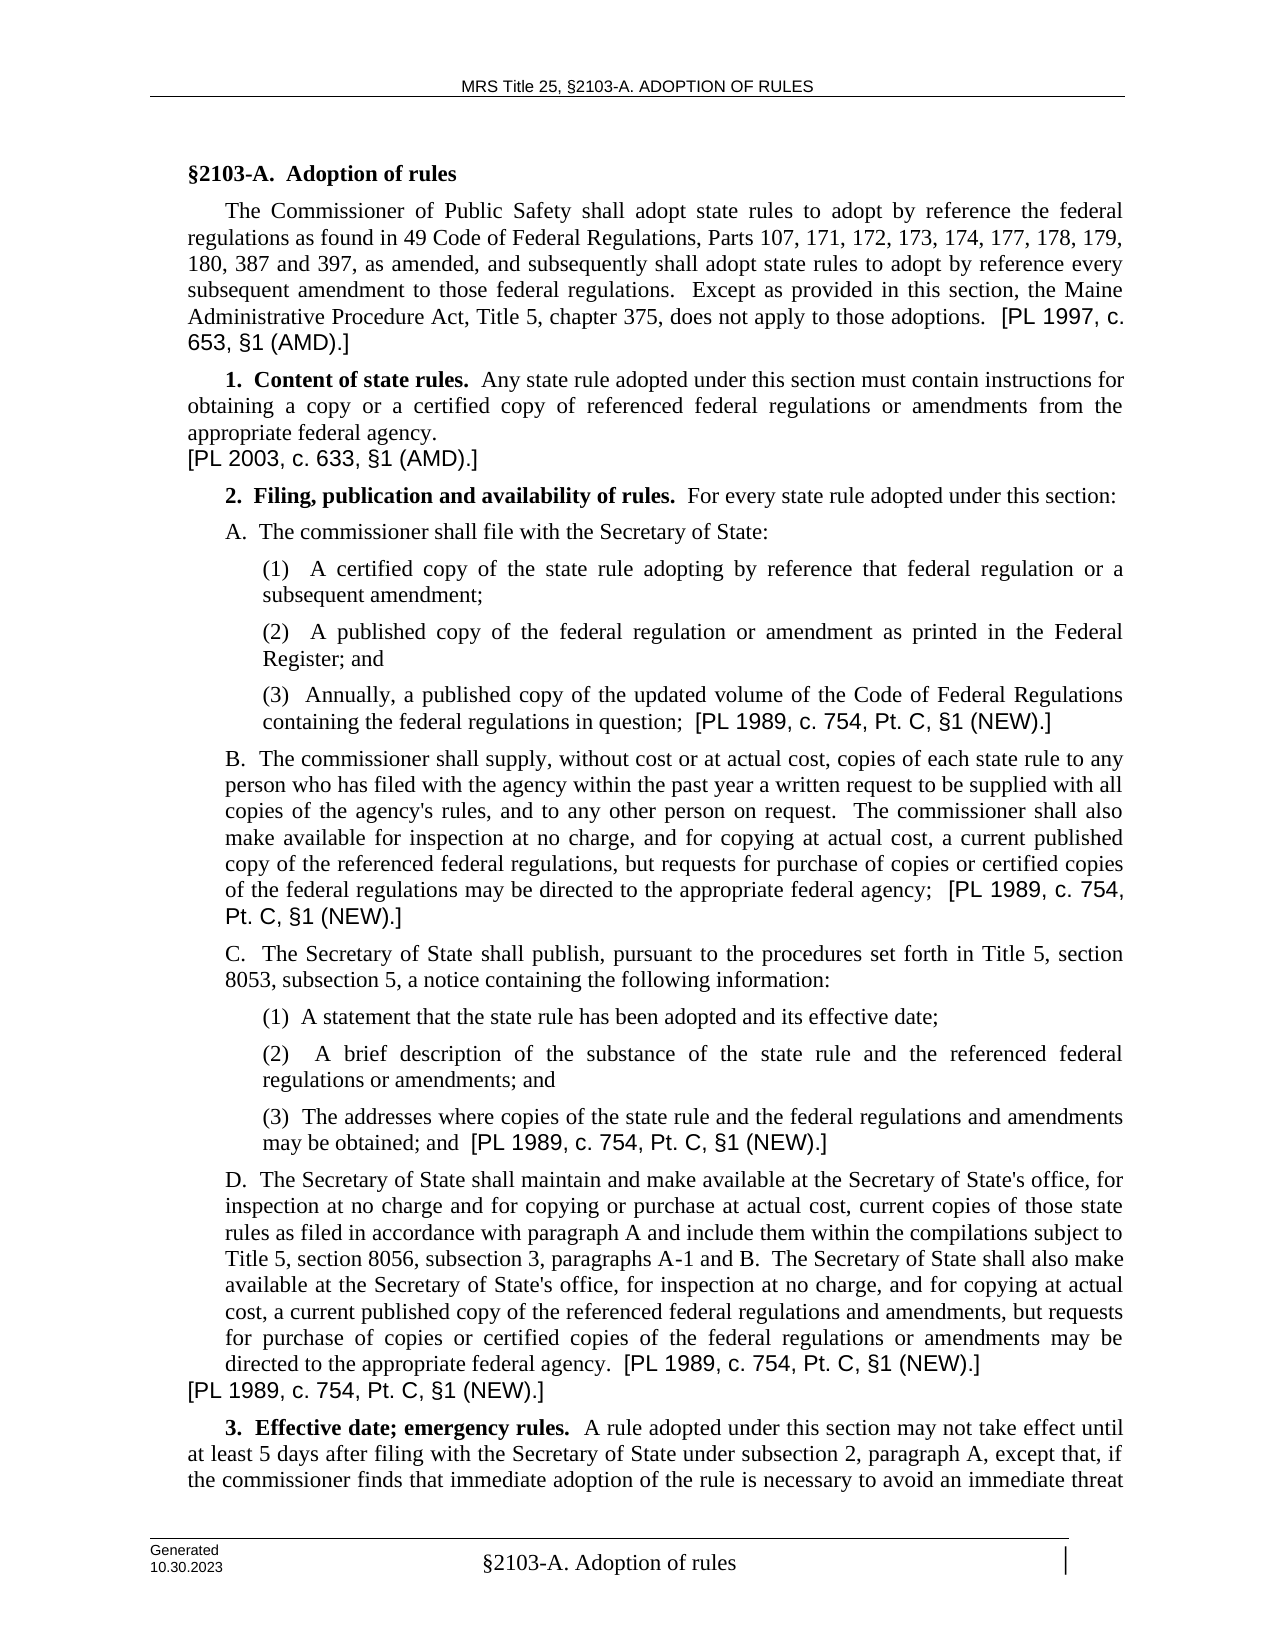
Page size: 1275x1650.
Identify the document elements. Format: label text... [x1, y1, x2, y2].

text (3) Annually, a published copy of the updated volume of the Code of Federal Regulations containing the federal regulations in question; [PL 1989, c. 754, Pt. C, §1 (NEW).] [262, 681, 1125, 734]
text (2) A brief description of the substance of the state rule and the referenced federal regulations or amendments; and [262, 1039, 1125, 1092]
text §2103-A. Adoption of rules [187, 160, 1125, 187]
text C. The Secretary of State shall publish, pursuant to the procedures set forth in Title 5, section 8053, subsection 5, a notice containing the following information: [225, 940, 1125, 992]
text (1) A statement that the state rule has been adopted and its effective date; [262, 1003, 1125, 1029]
text (2) A published copy of the federal regulation or amendment as printed in the Federal Register; and [262, 618, 1125, 671]
text (3) The addresses where copies of the state rule and the federal regulations and amendments may be obtained; and [PL 1989, c. 754, Pt. C, §1 (NEW).] [262, 1103, 1125, 1156]
text [PL 2003, c. 633, §1 (AMD).] [187, 445, 1125, 471]
text A. The commissioner shall file with the Secretary of State: [225, 518, 1125, 545]
text 1. Content of state rules. Any state rule adopted under this section must contain instructions for obtaining a copy or a certified copy of referenced federal regulations or amendments from the appropriate federal agency. [187, 366, 1125, 445]
text The Commissioner of Public Safety shall adopt state rules to adopt by reference the federal regulations as found in 49 Code of Federal Regulations, Parts 107, 171, 172, 173, 174, 177, 178, 179, 180, 387 and 397, as amended, and subsequently shall adopt state rules to adopt by reference every subsequent amendment to those federal regulations. Except as provided in this section, the Maine Administrative Procedure Act, Title 5, chapter 375, does not apply to those adoptions. [PL 1997, c. 653, §1 (AMD).] [187, 197, 1125, 355]
text 2. Filing, publication and availability of rules. For every state rule adopted under this section: [187, 482, 1125, 508]
text B. The commissioner shall supply, without cost or at actual cost, copies of each state rule to any person who has filed with the agency within the past year a written request to be supplied with all copies of the agency's rules, and to any other person on request. The commissioner shall also make available for inspection at no charge, and for copying at actual cost, a current published copy of the referenced federal regulations, but requests for purchase of copies or certified copies of the federal regulations may be directed to the appropriate federal agency; [PL 1989, c. 754, Pt. C, §1 (NEW).] [225, 745, 1125, 929]
text (1) A certified copy of the state rule adopting by reference that federal regulation or a subsequent amendment; [262, 555, 1125, 608]
text D. The Secretary of State shall maintain and make available at the Secretary of State's office, for inspection at no charge and for copying or purchase at actual cost, current copies of those state rules as filed in accordance with paragraph A and include them within the compilations subject to Title 5, section 8056, subsection 3, paragraphs A‑1 and B. The Secretary of State shall also make available at the Secretary of State's office, for inspection at no charge, and for copying at actual cost, a current published copy of the referenced federal regulations and amendments, but requests for purchase of copies or certified copies of the federal regulations or amendments may be directed to the appropriate federal agency. [PL 1989, c. 754, Pt. C, §1 (NEW).] [225, 1166, 1125, 1377]
text [PL 1989, c. 754, Pt. C, §1 (NEW).] [187, 1377, 1125, 1403]
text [187, 1414, 1125, 1493]
